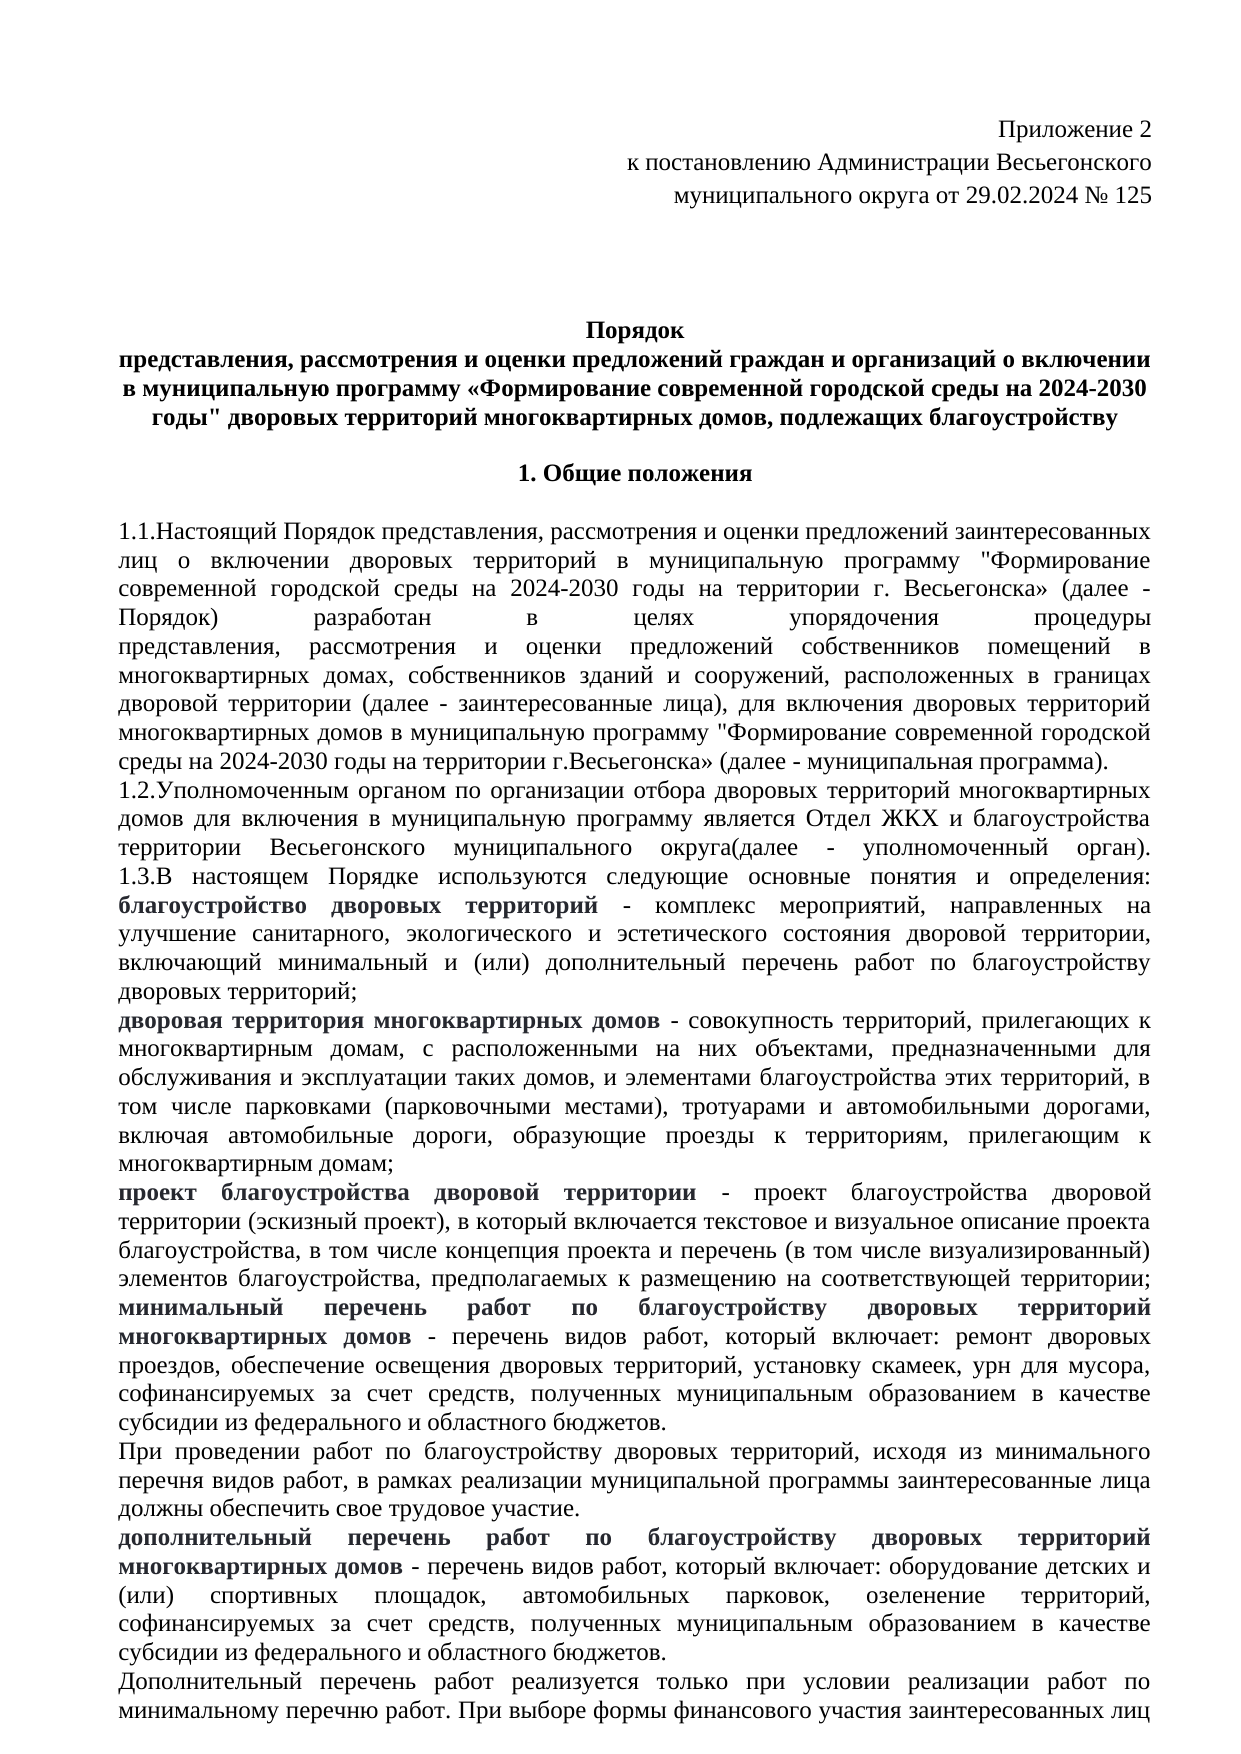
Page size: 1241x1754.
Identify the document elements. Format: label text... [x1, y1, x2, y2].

text 1.2.Уполномоченным органом по организации отбора дворовых территорий многоквартирных домов для включения в муниципальную программу является Отдел ЖКХ и благоустройства территории Весьегонского муниципального округа(далее - уполномоченный орган). 1.3.В настоящем Порядке используются следующие основные понятия и определения: благоустройство дворовых территорий - комплекс мероприятий, направленных на улучшение санитарного, экологического и эстетического состояния дворовой территории, включающий минимальный и (или) дополнительный перечень работ по благоустройству дворовых территорий; [118, 775, 1152, 1005]
text Приложение 2 [118, 114, 1152, 143]
text дополнительный перечень работ по благоустройству дворовых территорий многоквартирных домов - перечень видов работ, который включает: оборудование детских и (или) спортивных площадок, автомобильных парковок, озеленение территорий, софинансируемых за счет средств, полученных муниципальным образованием в качестве субсидии из федерального и областного бюджетов. [118, 1522, 1152, 1666]
text 1.1.Настоящий Порядок представления, рассмотрения и оценки предложений заинтересованных лиц о включении дворовых территорий в муниципальную программу "Формирование современной городской среды на 2024-2030 годы на территории г. Весьегонска» (далее - Порядок) разработан в целях упорядочения процедуры представления, рассмотрения и оценки предложений собственников помещений в многоквартирных домах, собственников зданий и сооружений, расположенных в границах дворовой территории (далее - заинтересованные лица), для включения дворовых территорий многоквартирных домов в муниципальную программу "Формирование современной городской среды на 2024-2030 годы на территории г.Весьегонска» (далее - муниципальная программа). [118, 487, 1152, 775]
text При проведении работ по благоустройству дворовых территорий, исходя из минимального перечня видов работ, в рамках реализации муниципальной программы заинтересованные лица должны обеспечить свое трудовое участие. [118, 1436, 1152, 1522]
text проект благоустройства дворовой территории - проект благоустройства дворовой территории (эскизный проект), в который включается текстовое и визуальное описание проекта благоустройства, в том числе концепция проекта и перечень (в том числе визуализированный) элементов благоустройства, предполагаемых к размещению на соответствующей территории; минимальный перечень работ по благоустройству дворовых территорий многоквартирных домов - перечень видов работ, который включает: ремонт дворовых проездов, обеспечение освещения дворовых территорий, установку скамеек, урн для мусора, софинансируемых за счет средств, полученных муниципальным образованием в качестве субсидии из федерального и областного бюджетов. [118, 1177, 1152, 1436]
text к постановлению Администрации Весьегонского [118, 147, 1152, 176]
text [118, 1666, 1152, 1723]
text 1. Общие положения [118, 458, 1152, 487]
text Порядок представления, рассмотрения и оценки предложений граждан и организаций о включении в муниципальную программу «Формирование современной городской среды на 2024-2030 годы" дворовых территорий многоквартирных домов, подлежащих благоустройству [118, 316, 1152, 458]
text дворовая территория многоквартирных домов - совокупность территорий, прилегающих к многоквартирным домам, с расположенными на них объектами, предназначенными для обслуживания и эксплуатации таких домов, и элементами благоустройства этих территорий, в том числе парковками (парковочными местами), тротуарами и автомобильными дорогами, включая автомобильные дороги, образующие проезды к территориям, прилегающим к многоквартирным домам; [118, 1005, 1152, 1177]
text муниципального округа от 29.02.2024 № 125 [118, 180, 1152, 241]
